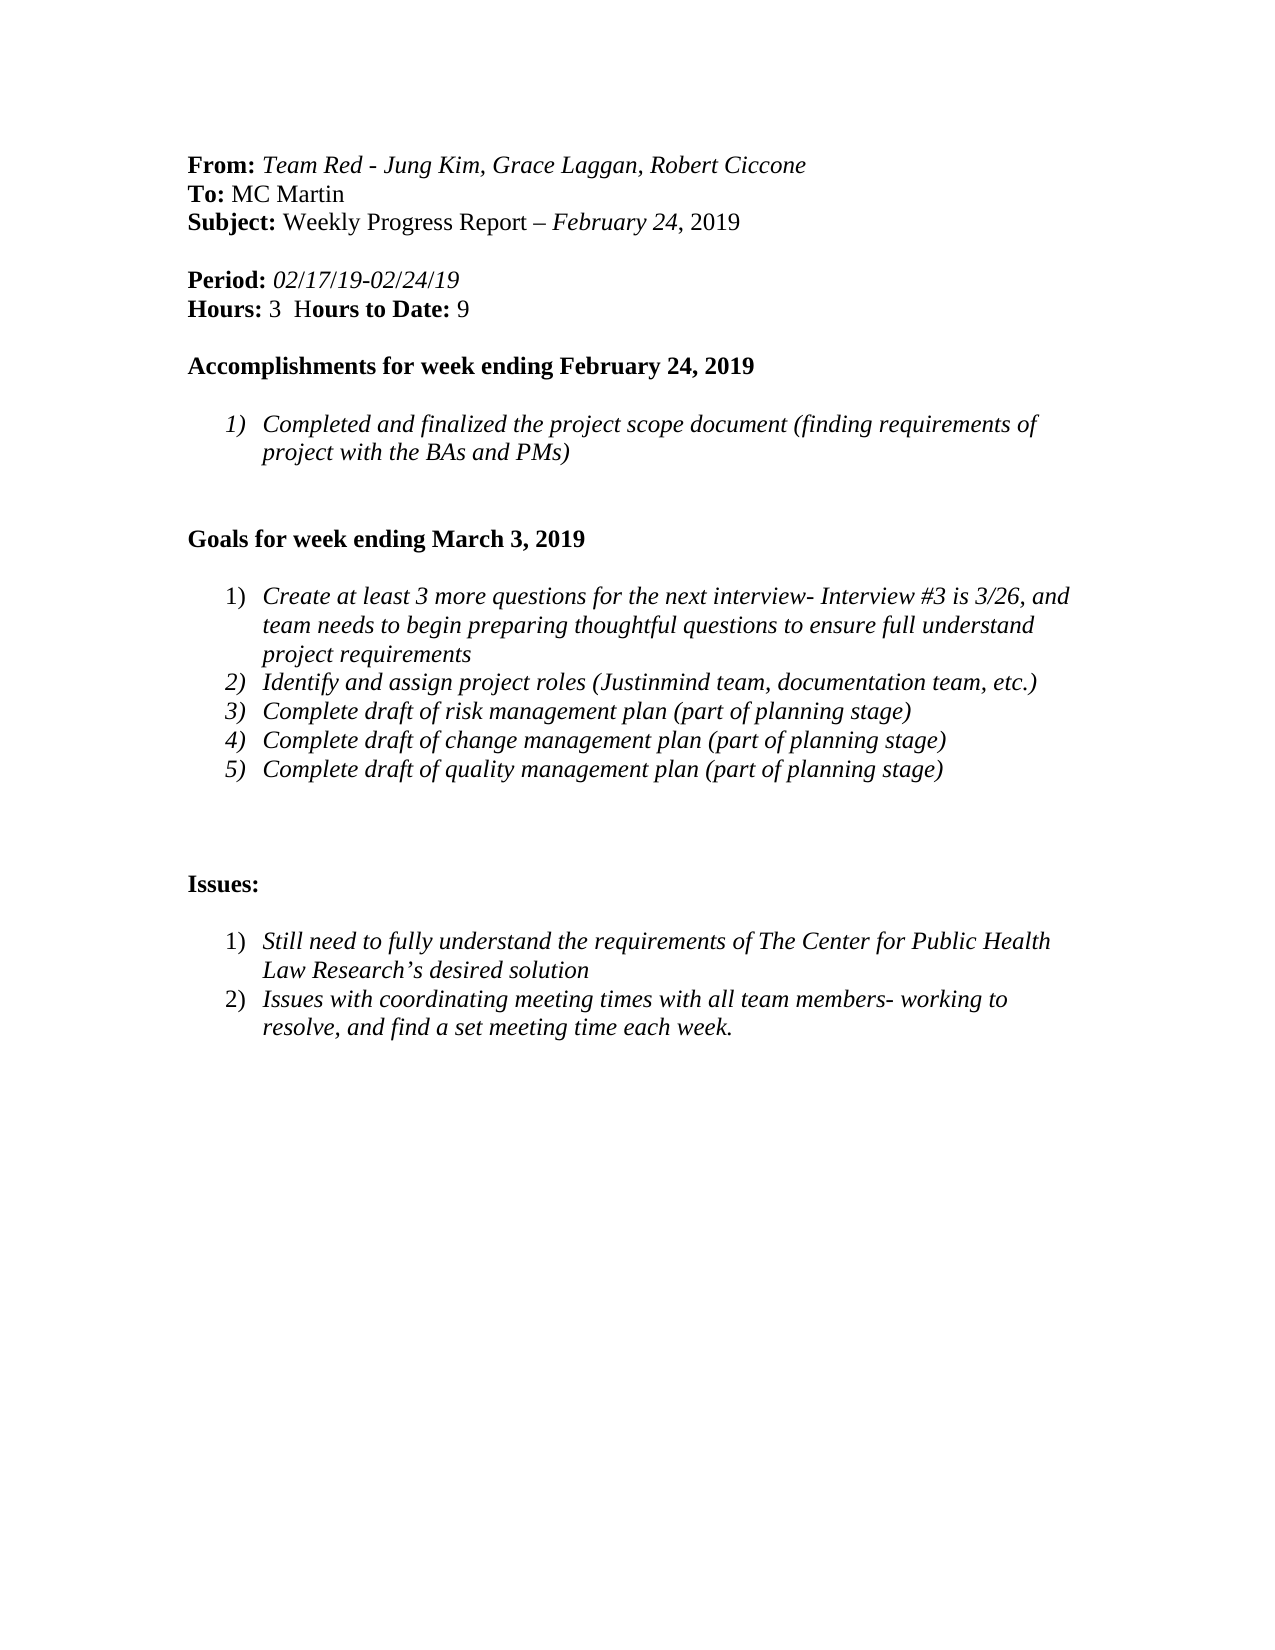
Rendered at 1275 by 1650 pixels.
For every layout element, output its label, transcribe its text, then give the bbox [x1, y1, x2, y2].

list Identify and assign project roles (Justinmind team, documentation team, etc.) [225, 667, 1087, 696]
list Still need to fully understand the requirements of The Center for Public Health Law Research’s desired solution [225, 926, 1087, 984]
text Issues: [187, 869, 1087, 897]
text Period: 02/17/19-02/24/19 [187, 265, 1087, 294]
text Goals for week ending March 3, 2019 [187, 524, 1087, 552]
text From: Team Red - Jung Kim, Grace Laggan, Robert Ciccone [187, 150, 1087, 179]
text Hours: 3 Hours to Date: 9 [187, 294, 1087, 322]
text Accomplishments for week ending February 24, 2019 [187, 351, 1087, 380]
text To: MC Martin [187, 179, 1087, 207]
list Completed and finalized the project scope document (finding requirements of project with the BAs and PMs) [225, 409, 1087, 466]
list Create at least 3 more questions for the next interview- Interview #3 is 3/26, and team needs to begin preparing thoughtful questions to ensure full understand project requirements [225, 581, 1087, 667]
list Complete draft of risk management plan (part of planning stage) [225, 696, 1087, 725]
list Complete draft of quality management plan (part of planning stage) [225, 754, 1087, 782]
list Complete draft of change management plan (part of planning stage) [225, 725, 1087, 754]
list Issues with coordinating meeting times with all team members- working to resolve, and find a set meeting time each week. [225, 984, 1087, 1041]
text Subject: Weekly Progress Report – February 24, 2019 [187, 207, 1087, 236]
